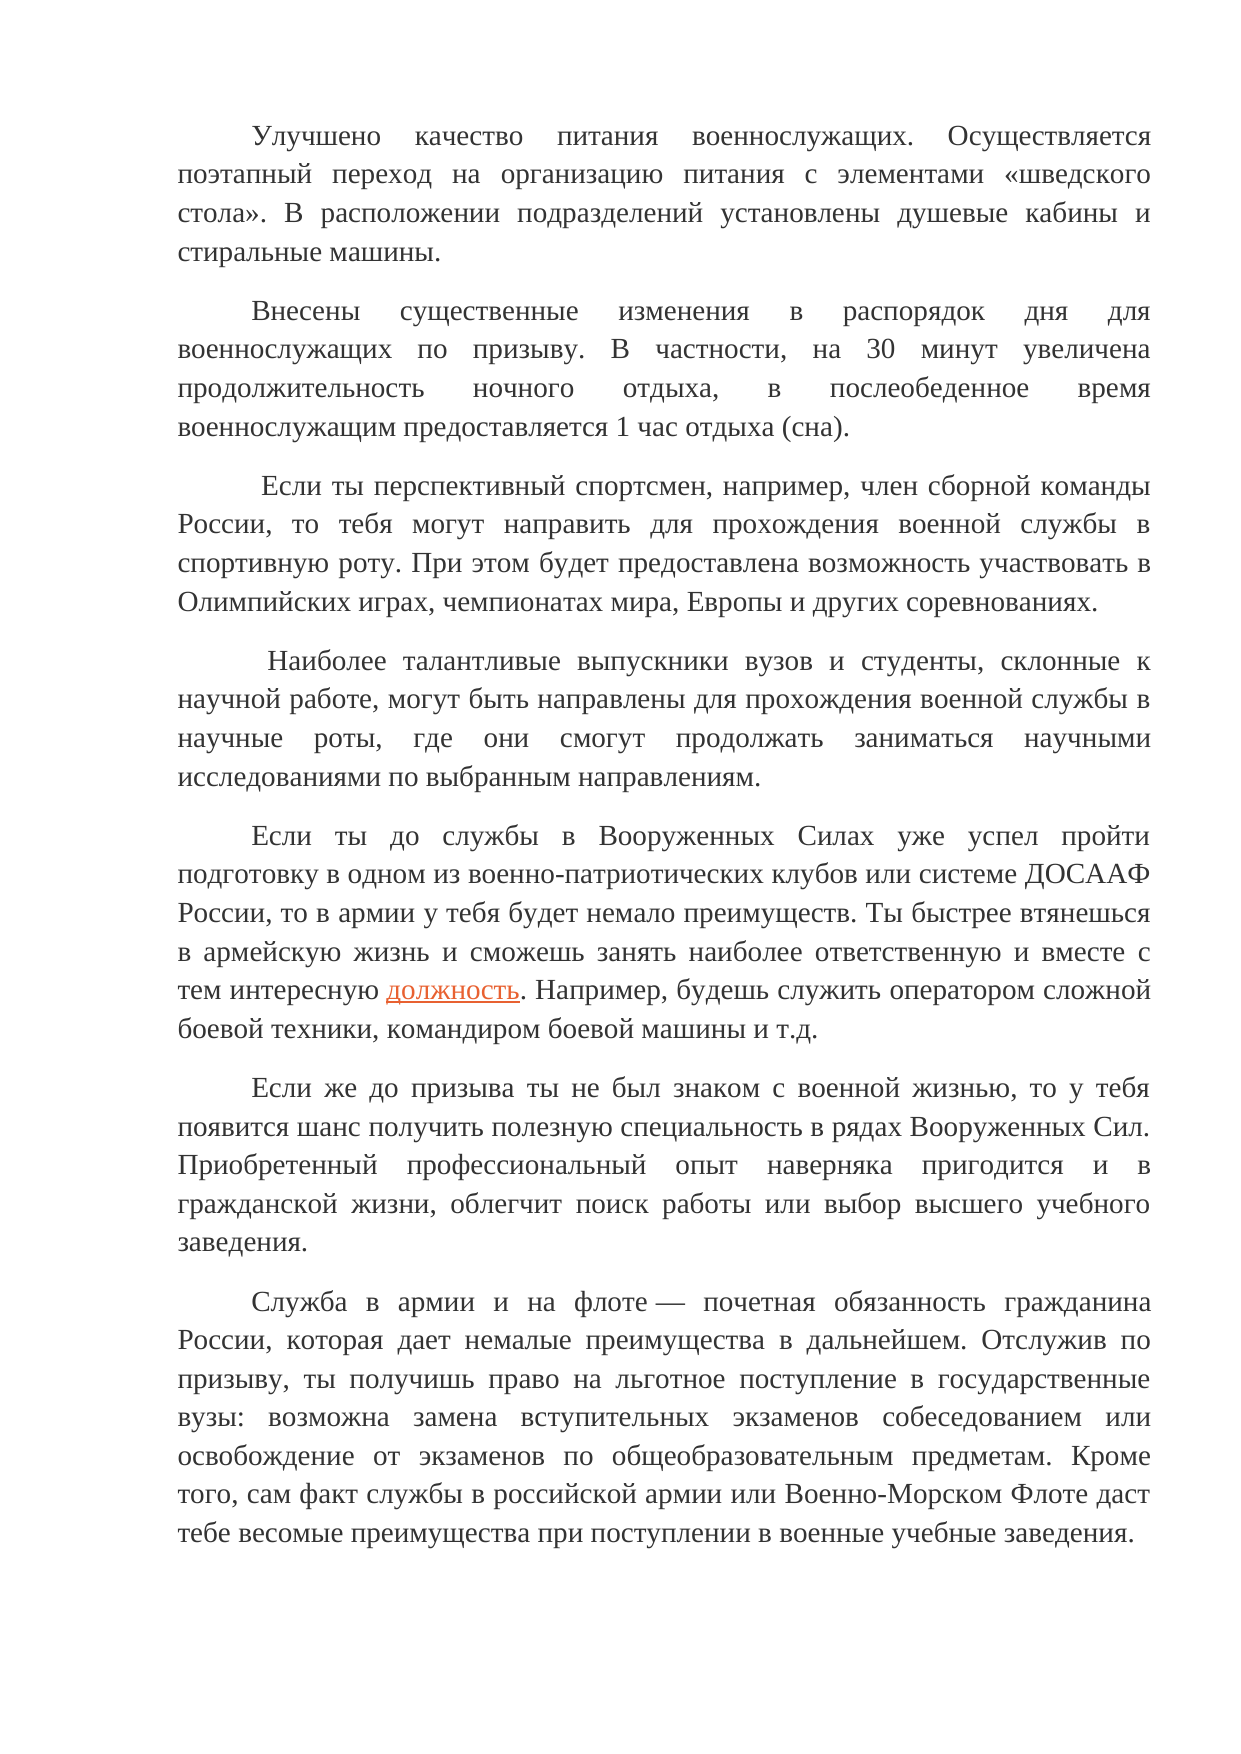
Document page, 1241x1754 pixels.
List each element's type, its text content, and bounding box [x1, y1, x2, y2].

text Служба в армии и на флоте — почетная обязанность гражданина России, которая дает немалые преимущества в дальнейшем. Отслужив по призыву, ты получишь право на льготное поступление в государственные вузы: возможна замена вступительных экзаменов собеседованием или освобождение от экзаменов по общеобразовательным предметам. Кроме того, сам факт службы в российской армии или Военно-Морском Флоте даст тебе весомые преимущества при поступлении в военные учебные заведения. [177, 1284, 1152, 1548]
text Наиболее талантливые выпускники вузов и студенты, склонные к научной работе, могут быть направлены для прохождения военной службы в научные роты, где они смогут продолжать заниматься научными исследованиями по выбранным направлениям. [177, 643, 1152, 792]
text Улучшено качество питания военнослужащих. Осуществляется поэтапный переход на организацию питания с элементами «шведского стола». В расположении подразделений установлены душевые кабины и стиральные машины. [177, 118, 1152, 267]
text Если ты до службы в Вооруженных Силах уже успел пройти подготовку в одном из военно-патриотических клубов или системе ДОСААФ России, то в армии у тебя будет немало преимуществ. Ты быстрее втянешься в армейскую жизнь и сможешь занять наиболее ответственную и вместе с тем интересную должность. Например, будешь служить оператором сложной боевой техники, командиром боевой машины и т.д. [177, 818, 1152, 1044]
text Если ты перспективный спортсмен, например, член сборной команды России, то тебя могут направить для прохождения военной службы в спортивную роту. При этом будет предоставлена возможность участвовать в Олимпийских играх, чемпионатах мира, Европы и других соревнованиях. [177, 468, 1152, 617]
text Если же до призыва ты не был знаком с военной жизнью, то у тебя появится шанс получить полезную специальность в рядах Вооруженных Сил. Приобретенный профессиональный опыт наверняка пригодится и в гражданской жизни, облегчит поиск работы или выбор высшего учебного заведения. [177, 1070, 1152, 1258]
text Внесены существенные изменения в распорядок дня для военнослужащих по призыву. В частности, на 30 минут увеличена продолжительность ночного отдыха, в послеобеденное время военнослужащим предоставляется 1 час отдыха (сна). [177, 293, 1152, 442]
